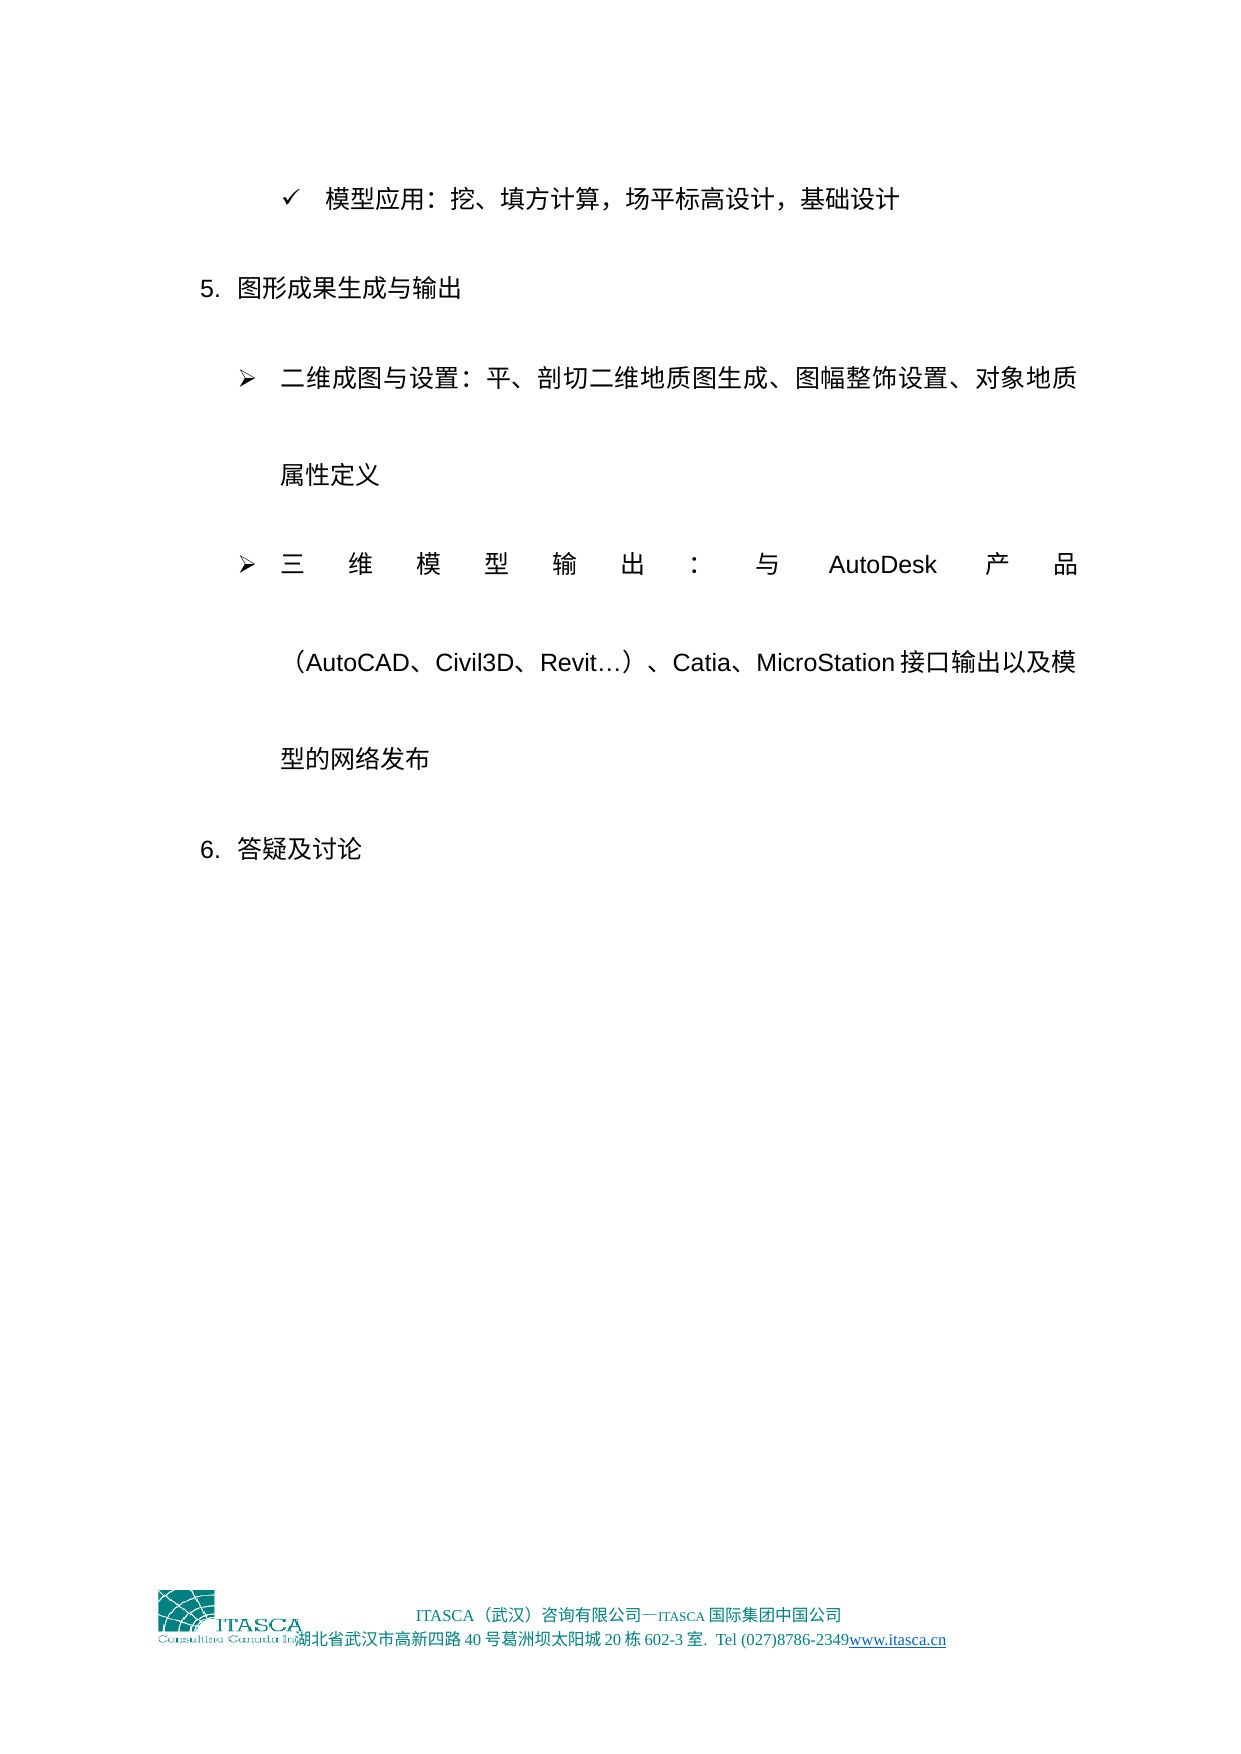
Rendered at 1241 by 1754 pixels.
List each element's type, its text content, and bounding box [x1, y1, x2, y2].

list 模型应用：挖、填方计算，场平标高设计，基础设计 [281, 165, 1078, 230]
list 图形成果生成与输出 [200, 254, 1078, 319]
list 三维模型输出：与AutoDesk产品（AutoCAD、Civil3D、Revit…）、Catia、MicroStation接口输出以及模型的网络发布 [237, 531, 1078, 791]
list 答疑及讨论 [200, 815, 1078, 880]
list 二维成图与设置：平、剖切二维地质图生成、图幅整饰设置、对象地质属性定义 [237, 344, 1078, 506]
